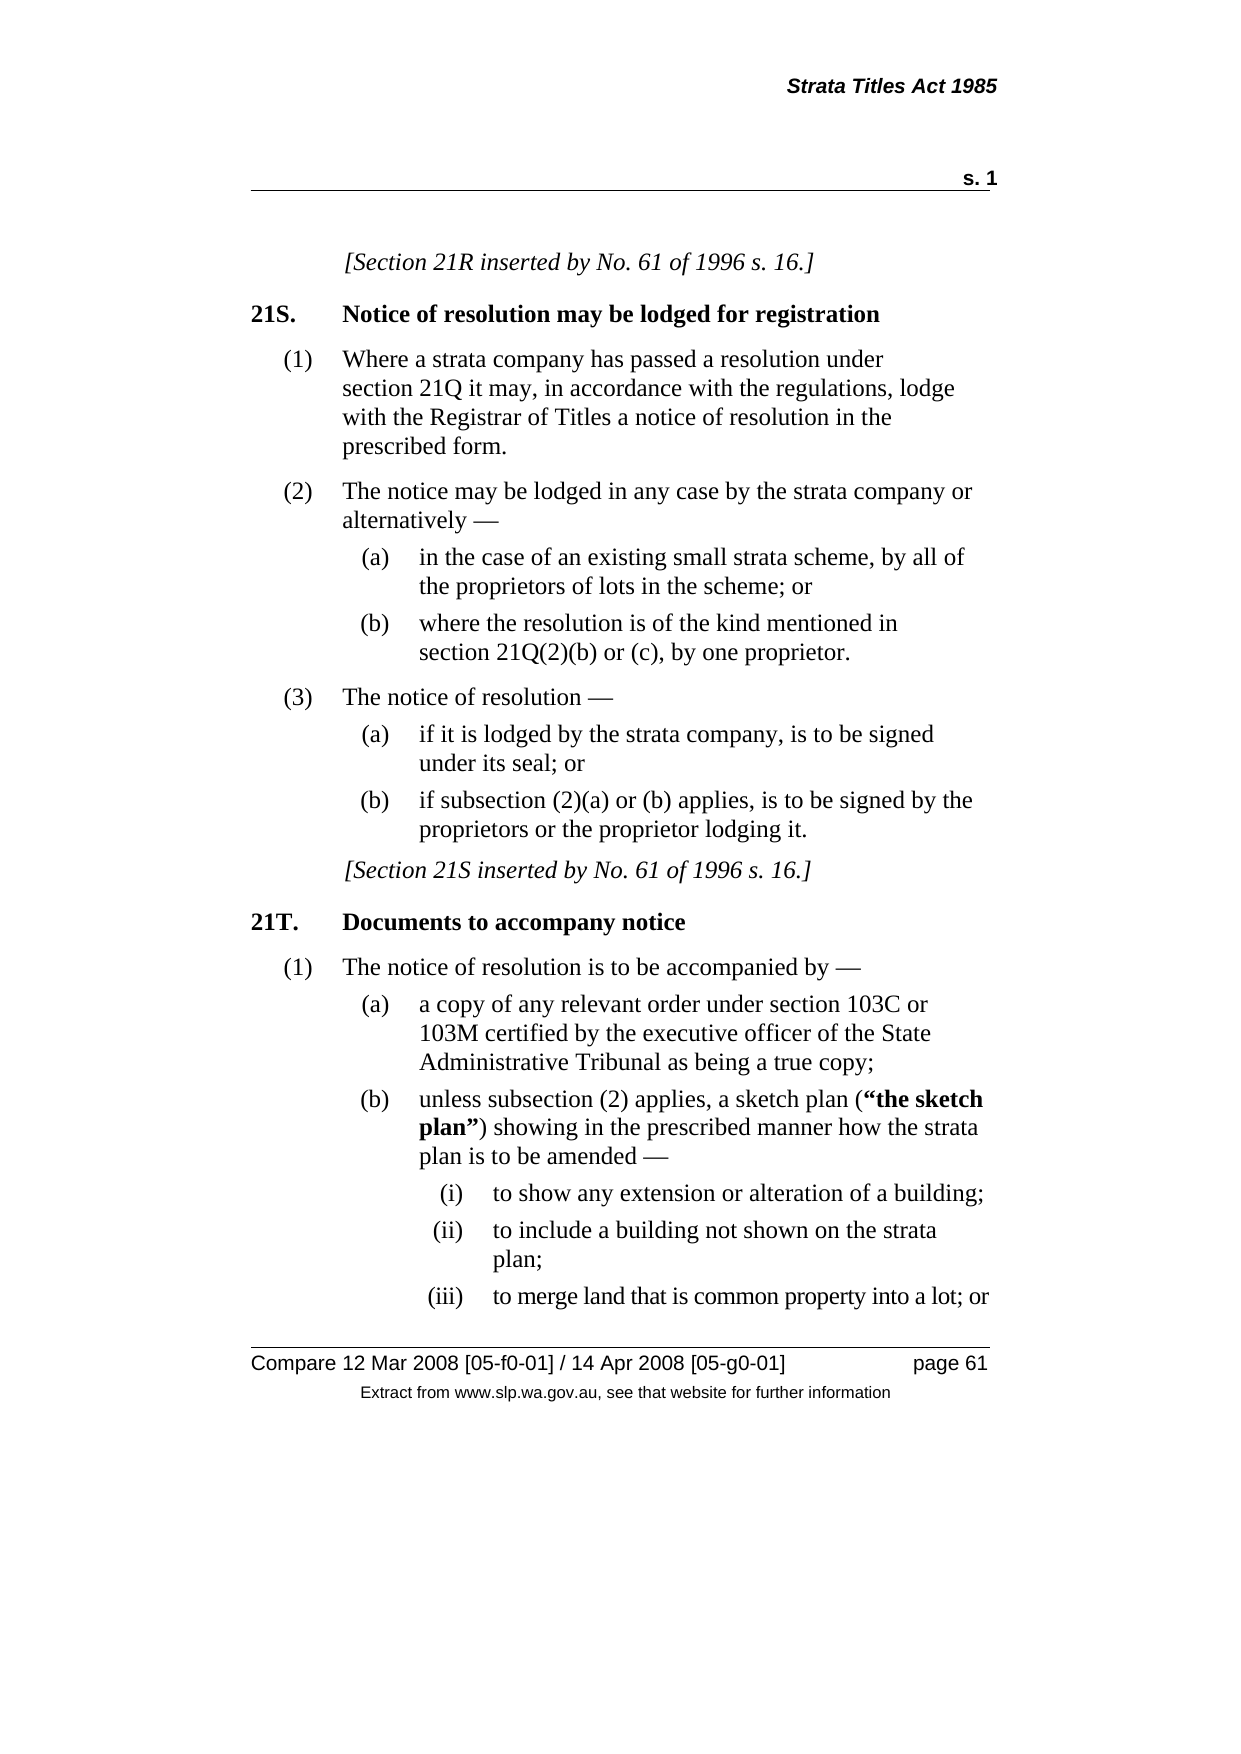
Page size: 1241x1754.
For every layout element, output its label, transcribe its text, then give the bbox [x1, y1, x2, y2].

text (1) Where a strata company has passed a resolution under section 21Q it may, in accordance with the regulations, lodge with the Registrar of Titles a notice of resolution in the prescribed form. [251, 344, 990, 459]
text (a) if it is lodged by the strata company, is to be signed under its seal; or [251, 719, 990, 777]
text (a) in the case of an existing small strata scheme, by all of the proprietors of lots in the scheme; or [251, 542, 990, 599]
text (1) The notice of resolution is to be accompanied by — [251, 952, 990, 981]
text (iii) to merge land that is common property into a lot; or [251, 1281, 990, 1310]
subtitle 21S. Notice of resolution may be lodged for registration [251, 299, 990, 328]
text (b) unless subsection (2) applies, a sketch plan (“the sketch plan”) showing in the prescribed manner how the strata plan is to be amended — [251, 1084, 990, 1170]
subtitle 21T. Documents to accompany notice [251, 907, 990, 935]
text (3) The notice of resolution — [251, 682, 990, 711]
text (i) to show any extension or alteration of a building; [251, 1178, 990, 1207]
text (a) a copy of any relevant order under section 103C or 103M certified by the executive officer of the State Administrative Tribunal as being a true copy; [251, 989, 990, 1075]
text (ii) to include a building not shown on the strata plan; [251, 1215, 990, 1273]
text (2) The notice may be lodged in any case by the strata company or alternatively — [251, 476, 990, 534]
text (b) if subsection (2)(a) or (b) applies, is to be signed by the proprietors or the proprietor lodging it. [251, 785, 990, 842]
text (b) where the resolution is of the kind mentioned in section 21Q(2)(b) or (c), by one proprietor. [251, 608, 990, 665]
text [Section 21S inserted by No. 61 of 1996 s. 16.] [251, 855, 990, 884]
text [Section 21R inserted by No. 61 of 1996 s. 16.] [251, 247, 990, 276]
